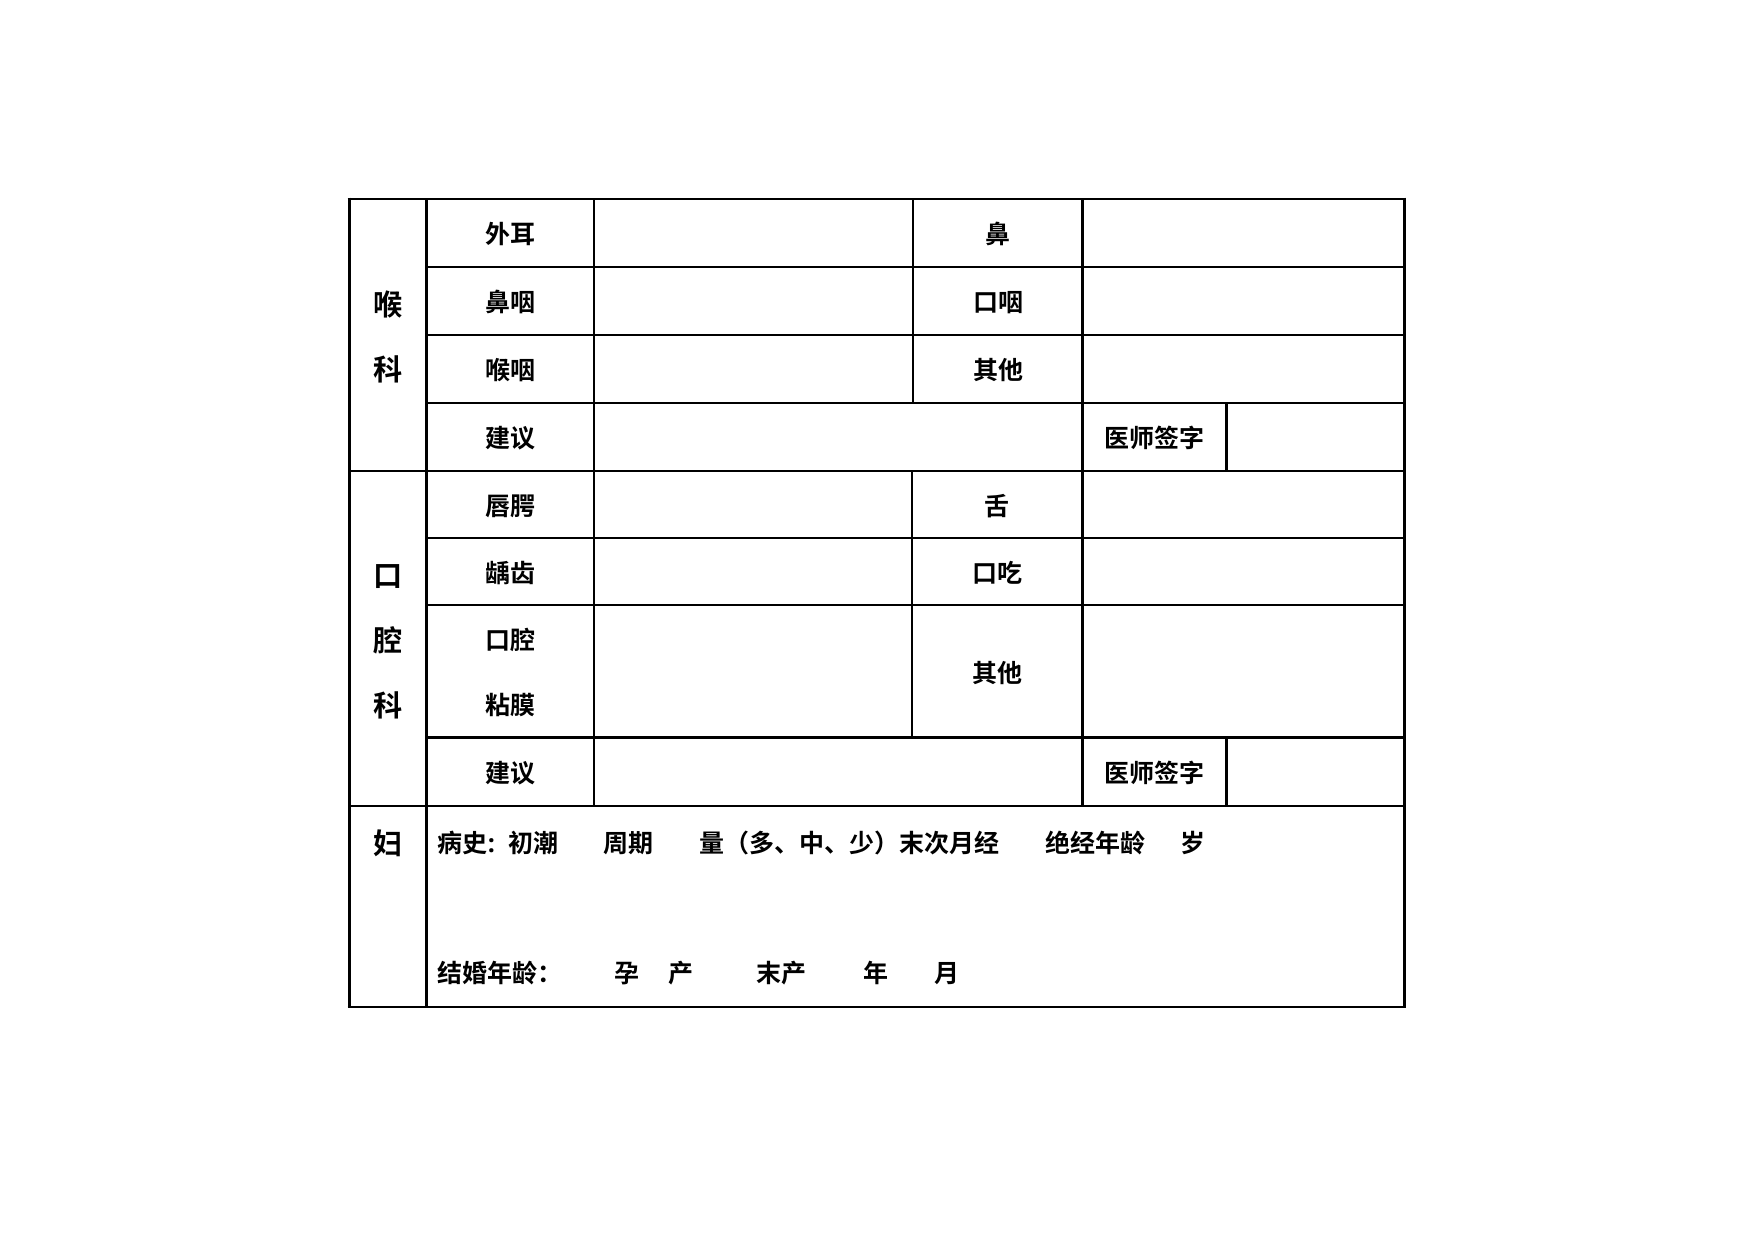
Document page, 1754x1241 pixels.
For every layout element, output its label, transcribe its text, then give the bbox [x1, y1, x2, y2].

table_cell [595, 606, 911, 736]
table_cell [1084, 539, 1403, 604]
table_cell [595, 200, 912, 266]
table_cell [1228, 739, 1403, 804]
table_cell 龋齿 [428, 539, 593, 604]
table_cell 建议 [428, 404, 593, 470]
table_cell 建议 [428, 739, 593, 804]
table_cell 耳鼻喉科 [351, 200, 425, 470]
table_cell [595, 472, 911, 537]
table_cell [1084, 606, 1403, 736]
table_cell 喉咽 [428, 336, 593, 402]
table_cell [1084, 336, 1403, 402]
table_cell 鼻 [914, 200, 1081, 266]
table_cell [1084, 472, 1403, 537]
table_cell 唇腭 [428, 472, 593, 537]
table_cell [595, 268, 912, 334]
table_cell 其他 [913, 606, 1081, 736]
table_cell [1084, 268, 1403, 334]
table_cell [595, 739, 1081, 804]
table_cell 妇 科 [351, 807, 425, 1006]
table_cell [595, 539, 911, 604]
table_cell 医师签字 [1084, 739, 1225, 804]
table_cell 口腔 粘膜 [428, 606, 593, 736]
table_cell 口腔科 [351, 472, 425, 804]
table_cell [1228, 404, 1403, 470]
table_cell 医师签字 [1084, 404, 1225, 470]
table_cell 口咽 [914, 268, 1081, 334]
table_cell [1084, 200, 1403, 266]
table_cell 外耳 [428, 200, 593, 266]
table_cell [595, 404, 1081, 470]
table_cell [595, 336, 912, 402]
table_cell 舌 [913, 472, 1081, 537]
table_cell 鼻咽 [428, 268, 593, 334]
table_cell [428, 807, 1403, 1006]
table_cell 其他 [914, 336, 1081, 402]
table_cell 口吃 [913, 539, 1081, 604]
